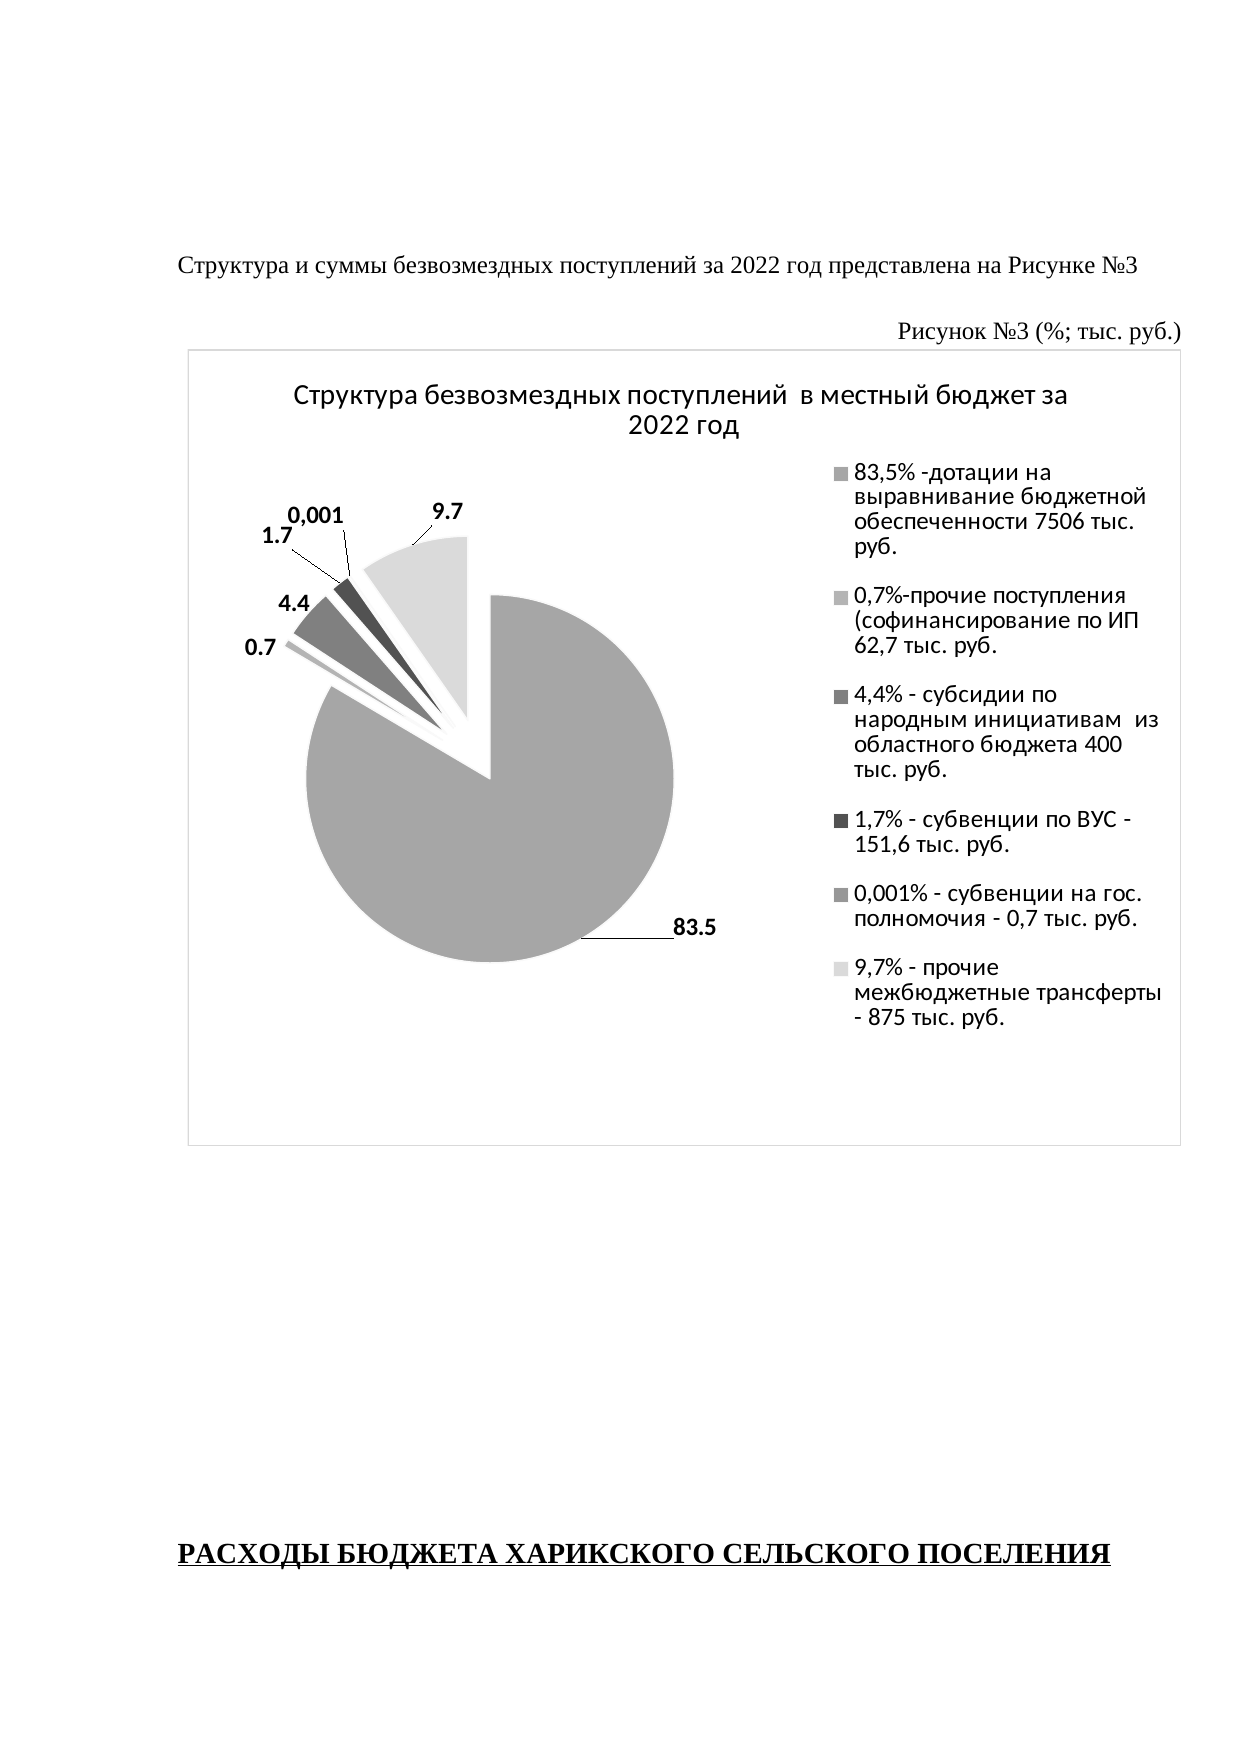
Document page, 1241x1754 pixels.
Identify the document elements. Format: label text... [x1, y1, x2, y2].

text РАСХОДЫ БЮДЖЕТА ХАРИКСКОГО СЕЛЬСКОГО ПОСЕЛЕНИЯ [177, 1536, 1181, 1569]
text Рисунок №3 (%; тыс. руб.) [177, 316, 1181, 345]
text Структура и суммы безвозмездных поступлений за 2022 год представлена на Рисунке №3 [177, 250, 1181, 279]
